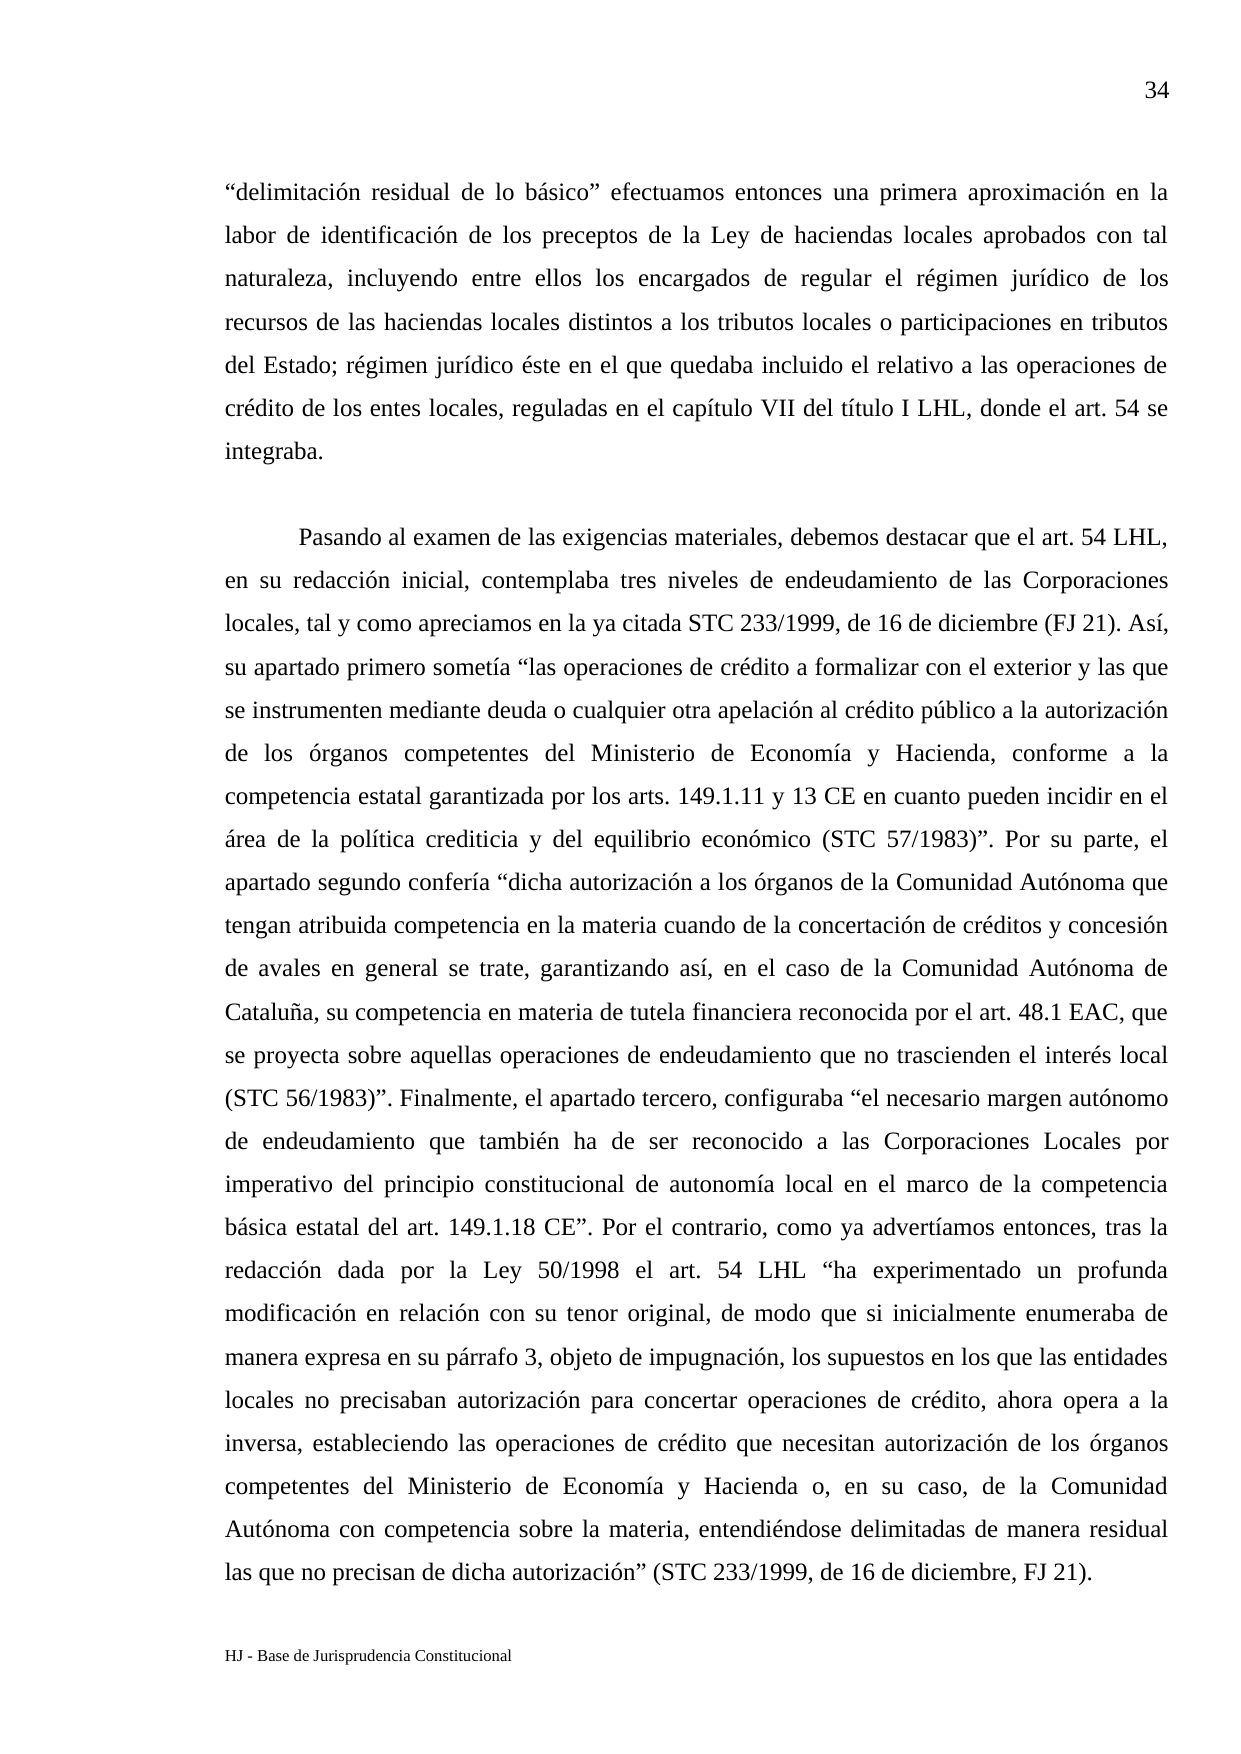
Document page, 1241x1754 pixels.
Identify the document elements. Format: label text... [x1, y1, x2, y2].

text Pasando al examen de las exigencias materiales, debemos destacar que el art. 54 LHL, en su redacción inicial, contemplaba tres niveles de endeudamiento de las Corporaciones locales, tal y como apreciamos en la ya citada STC 233/1999, de 16 de diciembre (FJ 21). Así, su apartado primero sometía “las operaciones de crédito a formalizar con el exterior y las que se instrumenten mediante deuda o cualquier otra apelación al crédito público a la autorización de los órganos competentes del Ministerio de Economía y Hacienda, conforme a la competencia estatal garantizada por los arts. 149.1.11 y 13 CE en cuanto pueden incidir en el área de la política crediticia y del equilibrio económico (STC 57/1983)”. Por su parte, el apartado segundo confería “dicha autorización a los órganos de la Comunidad Autónoma que tengan atribuida competencia en la materia cuando de la concertación de créditos y concesión de avales en general se trate, garantizando así, en el caso de la Comunidad Autónoma de Cataluña, su competencia en materia de tutela financiera reconocida por el art. 48.1 EAC, que se proyecta sobre aquellas operaciones de endeudamiento que no trascienden el interés local (STC 56/1983)”. Finalmente, el apartado tercero, configuraba “el necesario margen autónomo de endeudamiento que también ha de ser reconocido a las Corporaciones Locales por imperativo del principio constitucional de autonomía local en el marco de la competencia básica estatal del art. 149.1.18 CE”. Por el contrario, como ya advertíamos entonces, tras la redacción dada por la Ley 50/1998 el art. 54 LHL “ha experimentado un profunda modificación en relación con su tenor original, de modo que si inicialmente enumeraba de manera expresa en su párrafo 3, objeto de impugnación, los supuestos en los que las entidades locales no precisaban autorización para concertar operaciones de crédito, ahora opera a la inversa, estableciendo las operaciones de crédito que necesitan autorización de los órganos competentes del Ministerio de Economía y Hacienda o, en su caso, de la Comunidad Autónoma con competencia sobre la materia, entendiéndose delimitadas de manera residual las que no precisan de dicha autorización” (STC 233/1999, de 16 de diciembre, FJ 21). [224, 522, 1169, 1586]
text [224, 177, 1169, 465]
